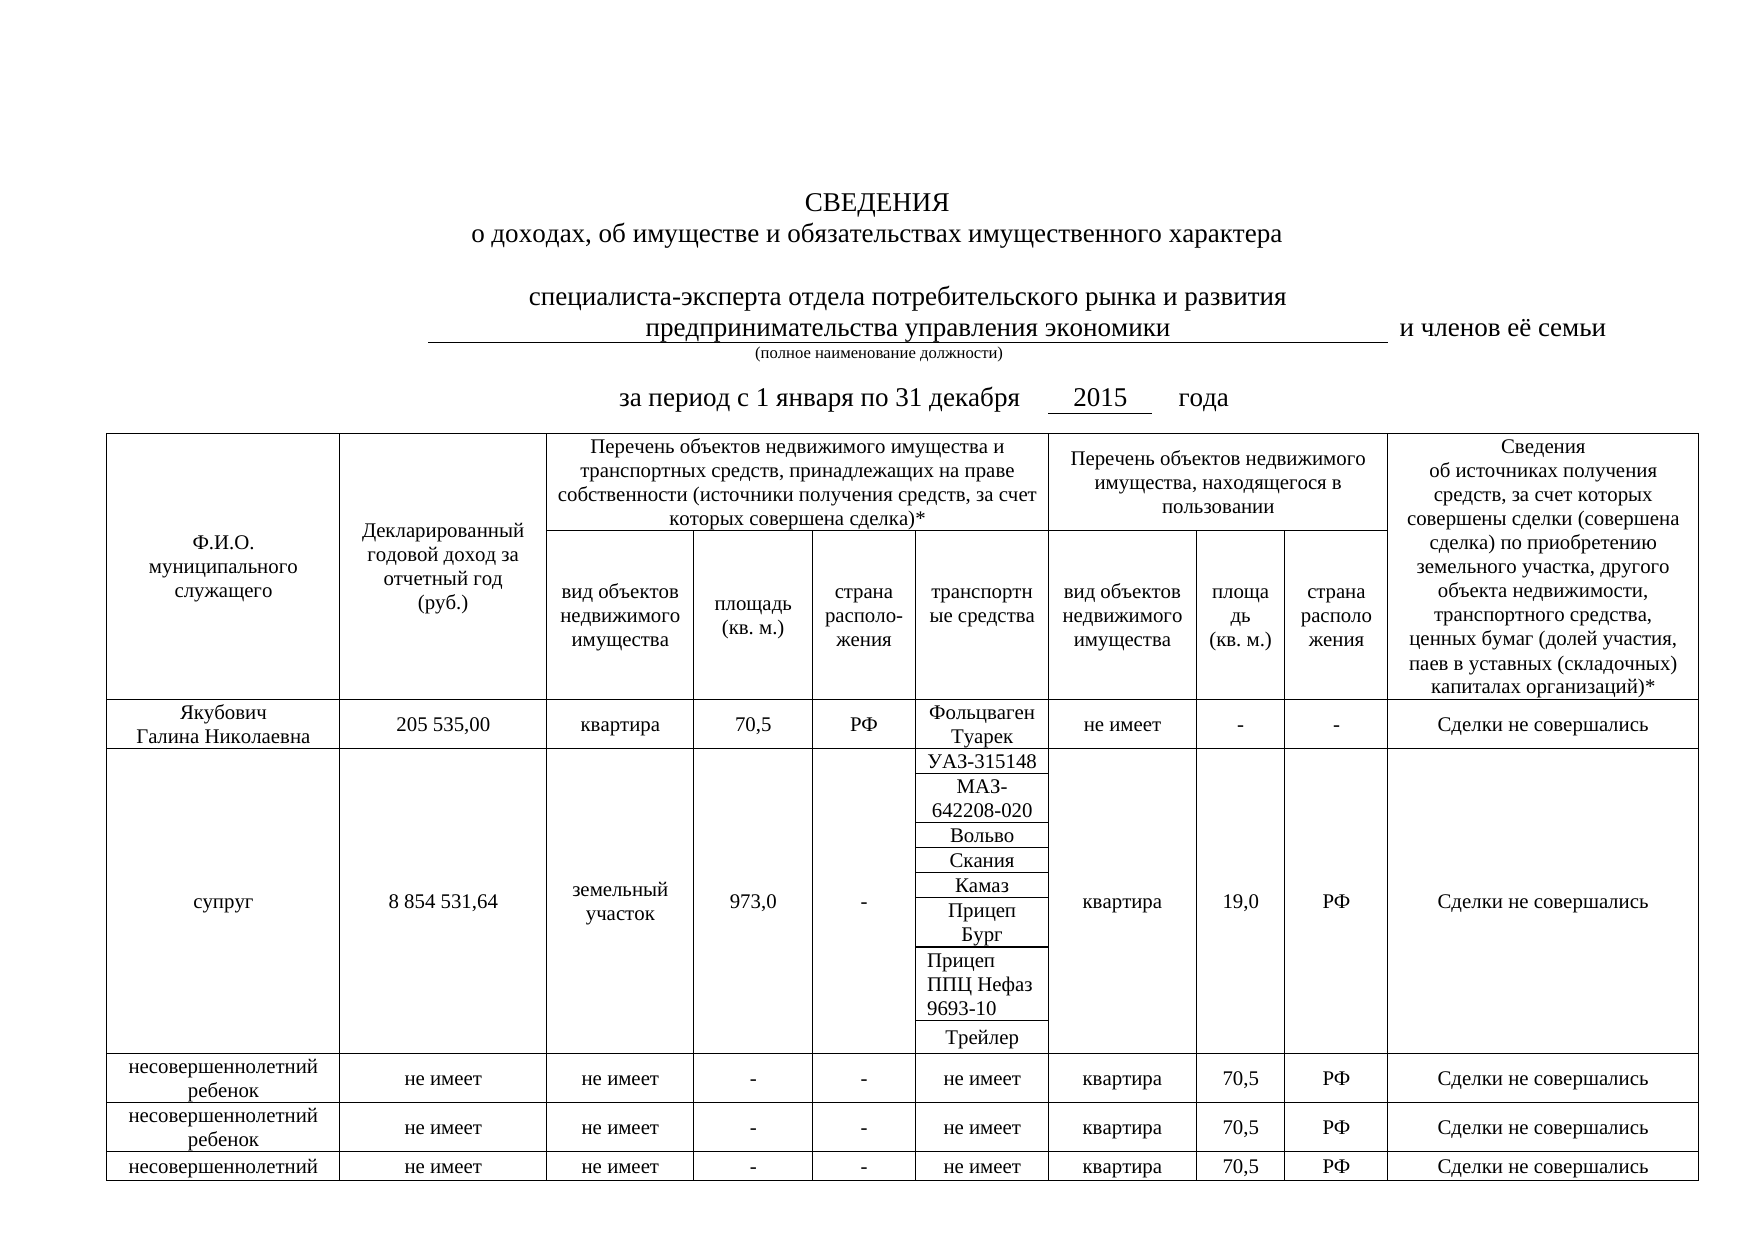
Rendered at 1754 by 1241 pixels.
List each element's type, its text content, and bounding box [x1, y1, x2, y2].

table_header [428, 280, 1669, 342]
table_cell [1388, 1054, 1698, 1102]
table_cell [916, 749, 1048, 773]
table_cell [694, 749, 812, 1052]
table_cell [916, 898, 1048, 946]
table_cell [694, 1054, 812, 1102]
text (полное наименование должности) [118, 343, 1636, 362]
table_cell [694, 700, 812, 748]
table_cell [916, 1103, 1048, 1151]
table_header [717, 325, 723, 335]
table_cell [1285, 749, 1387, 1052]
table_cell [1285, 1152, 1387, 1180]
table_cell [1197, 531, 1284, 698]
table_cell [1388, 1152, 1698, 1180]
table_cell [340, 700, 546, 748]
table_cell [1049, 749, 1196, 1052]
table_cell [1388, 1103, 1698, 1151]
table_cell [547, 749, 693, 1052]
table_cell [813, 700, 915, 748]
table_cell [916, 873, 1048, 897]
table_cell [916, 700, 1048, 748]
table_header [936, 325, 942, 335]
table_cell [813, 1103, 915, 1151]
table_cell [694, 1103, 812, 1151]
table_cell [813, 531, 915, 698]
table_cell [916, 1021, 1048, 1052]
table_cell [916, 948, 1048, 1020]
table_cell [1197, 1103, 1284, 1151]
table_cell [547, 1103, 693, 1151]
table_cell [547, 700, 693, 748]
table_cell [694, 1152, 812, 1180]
text Сведения [118, 186, 1636, 217]
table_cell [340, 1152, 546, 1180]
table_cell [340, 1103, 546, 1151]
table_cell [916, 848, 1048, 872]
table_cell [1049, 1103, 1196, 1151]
text о доходах, об имуществе и обязательствах имущественного характера [118, 217, 1636, 249]
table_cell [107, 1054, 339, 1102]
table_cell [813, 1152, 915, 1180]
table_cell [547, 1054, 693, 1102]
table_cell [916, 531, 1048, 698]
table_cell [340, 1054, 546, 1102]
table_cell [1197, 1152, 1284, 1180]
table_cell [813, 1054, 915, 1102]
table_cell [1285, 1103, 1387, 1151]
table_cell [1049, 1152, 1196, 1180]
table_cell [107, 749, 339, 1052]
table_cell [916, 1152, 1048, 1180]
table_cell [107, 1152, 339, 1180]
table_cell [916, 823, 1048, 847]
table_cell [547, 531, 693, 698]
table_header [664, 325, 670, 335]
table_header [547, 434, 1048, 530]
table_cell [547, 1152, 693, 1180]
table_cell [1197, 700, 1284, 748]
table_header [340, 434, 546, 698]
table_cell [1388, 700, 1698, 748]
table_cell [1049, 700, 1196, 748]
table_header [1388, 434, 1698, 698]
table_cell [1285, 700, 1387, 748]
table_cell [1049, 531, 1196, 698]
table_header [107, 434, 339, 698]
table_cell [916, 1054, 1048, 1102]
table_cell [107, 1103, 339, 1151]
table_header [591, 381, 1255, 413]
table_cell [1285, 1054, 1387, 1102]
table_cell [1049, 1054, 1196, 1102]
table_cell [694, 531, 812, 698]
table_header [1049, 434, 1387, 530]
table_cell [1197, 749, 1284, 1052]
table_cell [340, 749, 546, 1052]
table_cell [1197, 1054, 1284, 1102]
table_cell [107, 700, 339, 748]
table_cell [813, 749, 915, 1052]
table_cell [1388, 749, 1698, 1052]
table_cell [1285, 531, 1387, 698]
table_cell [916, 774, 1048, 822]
